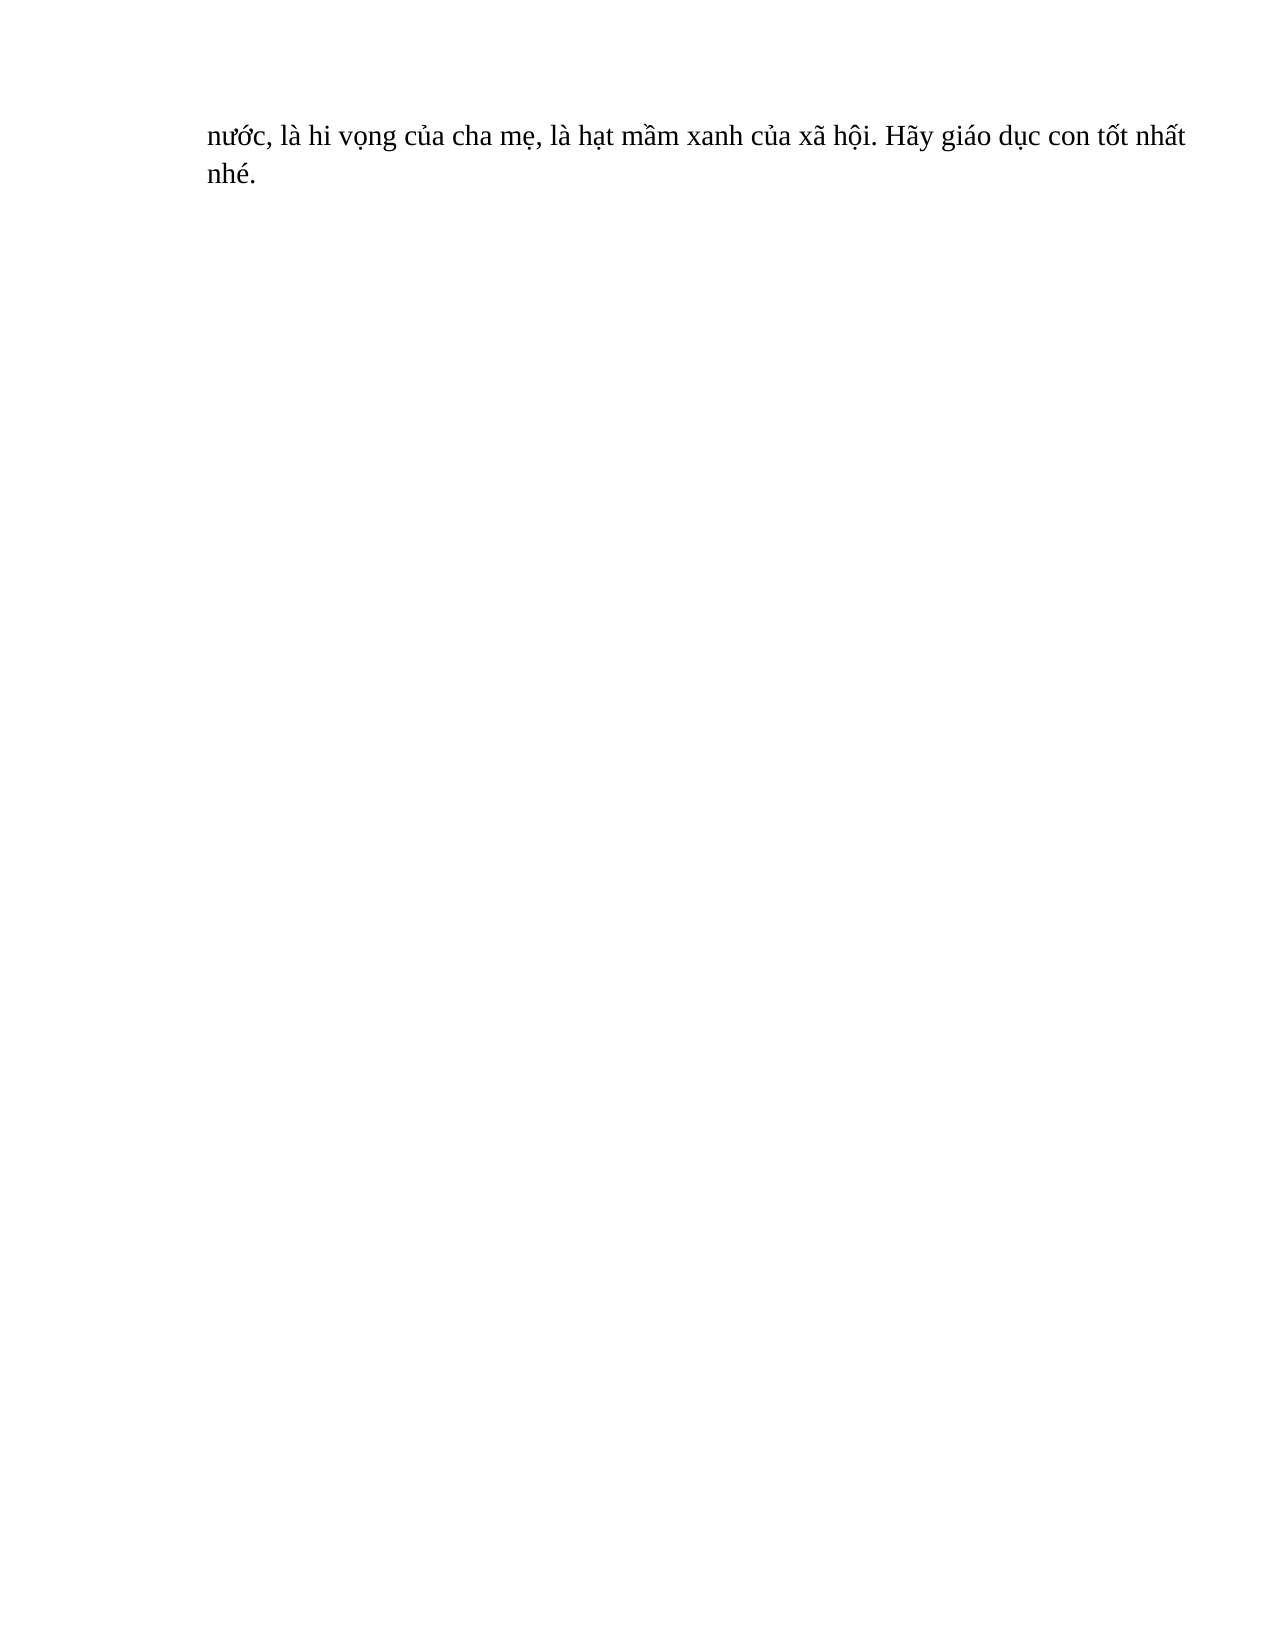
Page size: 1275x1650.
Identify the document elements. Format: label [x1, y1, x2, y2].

text [207, 118, 1186, 190]
